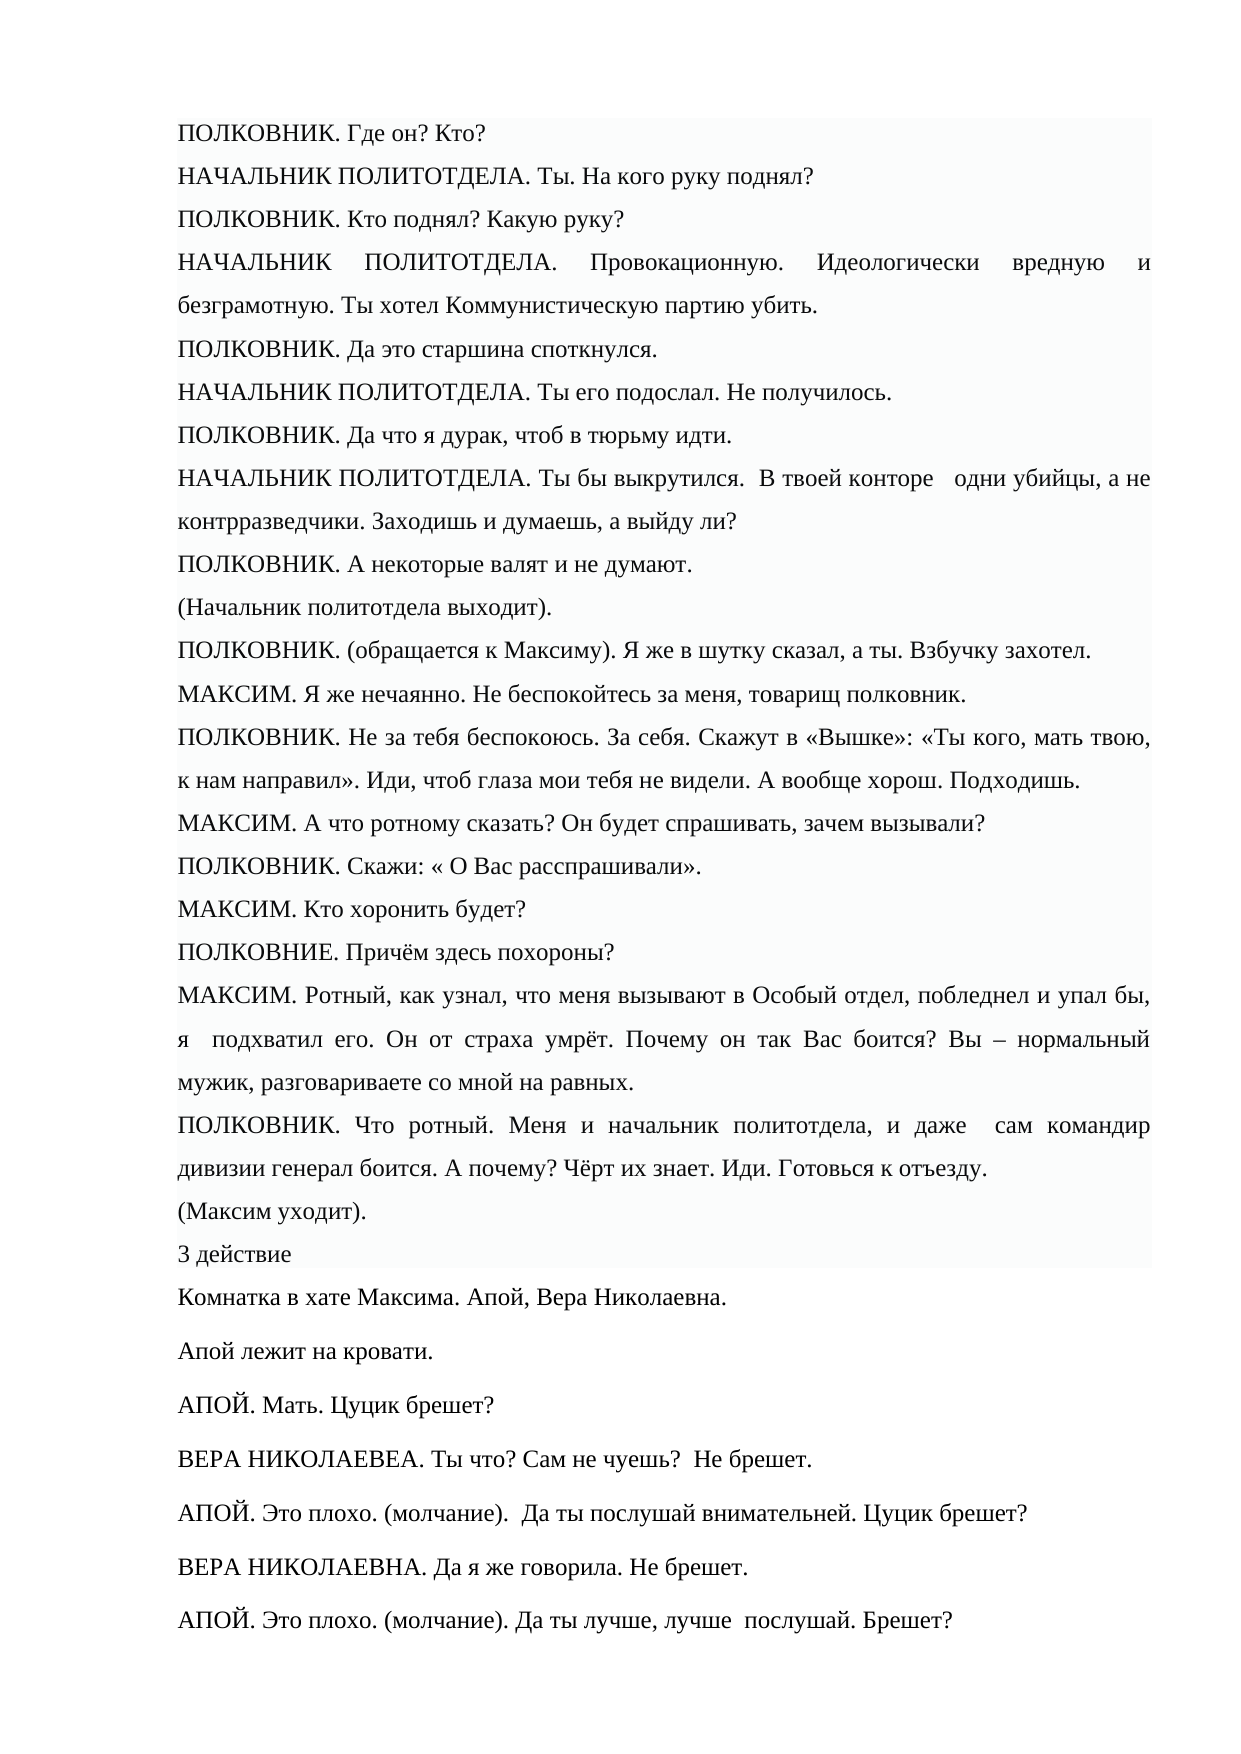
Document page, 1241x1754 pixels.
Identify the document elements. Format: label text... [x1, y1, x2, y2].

text ПОЛКОВНИК. Не за тебя беспокоюсь. За себя. Скажут в «Вышке»: «Ты кого, мать твою, к нам направил». Иди, чтоб глаза мои тебя не видели. А вообще хорош. Подходишь. [177, 722, 1152, 794]
text АПОЙ. Мать. Цуцик брешет? [177, 1390, 1152, 1419]
text ПОЛКОВНИК. А некоторые валят и не думают. [177, 549, 1152, 578]
text ВЕРА НИКОЛАЕВНА. Да я же говорила. Не брешет. [177, 1552, 1152, 1581]
text ВЕРА НИКОЛАЕВЕА. Ты что? Сам не чуешь? Не брешет. [177, 1444, 1152, 1473]
text НАЧАЛЬНИК ПОЛИТОТДЕЛА. Ты. На кого руку поднял? [177, 161, 1152, 190]
text (Максим уходит). [177, 1196, 1152, 1225]
text НАЧАЛЬНИК ПОЛИТОТДЕЛА. Провокационную. Идеологически вредную и безграмотную. Ты хотел Коммунистическую партию убить. [177, 247, 1152, 319]
text Апой лежит на кровати. [177, 1336, 1152, 1365]
text АПОЙ. Это плохо. (молчание). Да ты лучше, лучше послушай. Брешет? [177, 1606, 1152, 1634]
text ПОЛКОВНИК. Да что я дурак, чтоб в тюрьму идти. [177, 420, 1152, 449]
text ПОЛКОВНИК. Что ротный. Меня и начальник политотдела, и даже сам командир дивизии генерал боится. А почему? Чёрт их знает. Иди. Готовься к отъезду. [177, 1110, 1152, 1182]
text ПОЛКОВНИК. (обращается к Максиму). Я же в шутку сказал, а ты. Взбучку захотел. [177, 636, 1152, 664]
text МАКСИМ. А что ротному сказать? Он будет спрашивать, зачем вызывали? [177, 808, 1152, 837]
text НАЧАЛЬНИК ПОЛИТОТДЕЛА. Ты бы выкрутился. В твоей конторе одни убийцы, а не контрразведчики. Заходишь и думаешь, а выйду ли? [177, 463, 1152, 535]
text Комнатка в хате Максима. Апой, Вера Николаевна. [177, 1282, 1152, 1311]
text ПОЛКОВНИК. Скажи: « О Вас расспрашивали». [177, 851, 1152, 880]
text МАКСИМ. Ротный, как узнал, что меня вызывают в Особый отдел, побледнел и упал бы, я подхватил его. Он от страха умрёт. Почему он так Вас боится? Вы – нормальный мужик, разговариваете со мной на равных. [177, 981, 1152, 1096]
text МАКСИМ. Кто хоронить будет? [177, 894, 1152, 923]
text ПОЛКОВНИК. Да это старшина споткнулся. [177, 334, 1152, 362]
text 3 действие [177, 1239, 1152, 1268]
text МАКСИМ. Я же нечаянно. Не беспокойтесь за меня, товарищ полковник. [177, 679, 1152, 707]
text ПОЛКОВНИК. Где он? Кто? [177, 118, 1152, 147]
text АПОЙ. Это плохо. (молчание). Да ты послушай внимательней. Цуцик брешет? [177, 1498, 1152, 1527]
text ПОЛКОВНИЕ. Причём здесь похороны? [177, 937, 1152, 966]
text (Начальник политотдела выходит). [177, 592, 1152, 621]
text ПОЛКОВНИК. Кто поднял? Какую руку? [177, 204, 1152, 233]
text НАЧАЛЬНИК ПОЛИТОТДЕЛА. Ты его подослал. Не получилось. [177, 377, 1152, 406]
